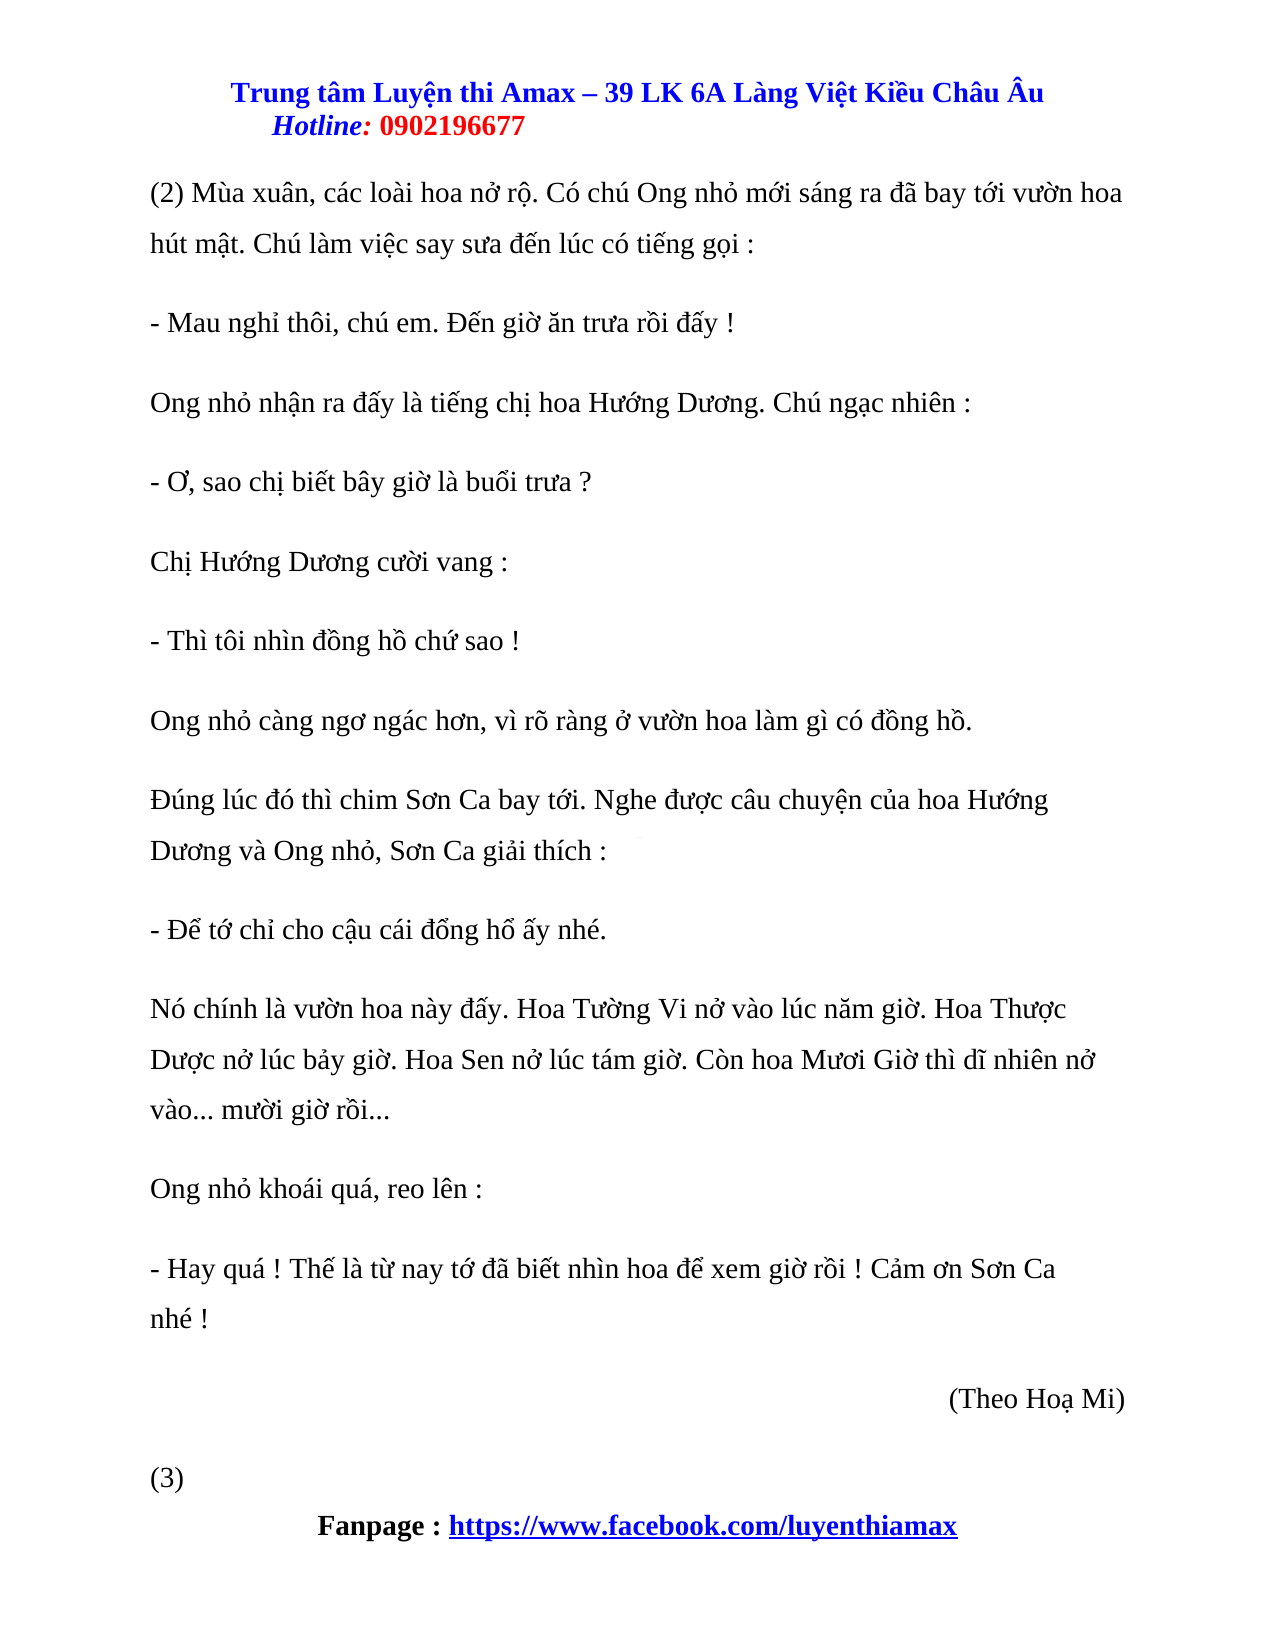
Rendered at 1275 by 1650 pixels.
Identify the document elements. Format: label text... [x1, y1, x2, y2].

text Ong nhỏ càng ngơ ngác hơn, vì rõ ràng ở vườn hoa làm gì có đồng hồ. [150, 703, 1125, 736]
text Ong nhỏ nhận ra đấy là tiếng chị hoa Hướng Dương. Chú ngạc nhiên : [150, 385, 1125, 418]
text Nó chính là vườn hoa này đấy. Hoa Tường Vi nở vào lúc năm giờ. Hoa Thược Dược nở lúc bảy giờ. Hoa Sen nở lúc tám giờ. Còn hoa Mươi Giờ thì dĩ nhiên nở vào... mười giờ rồi... [150, 992, 1125, 1126]
text - Để tớ chỉ cho cậu cái đổng hổ ấy nhé. [150, 912, 1125, 946]
text - Mau nghỉ thôi, chú em. Đến giờ ăn trưa rồi đấy ! [150, 305, 1125, 339]
text - Hay quá ! Thế là từ nay tớ đã biết nhìn hoa để xem giờ rồi ! Cảm ơn Sơn Ca nhé ! [150, 1251, 1125, 1335]
text Ong nhỏ khoái quá, reo lên : [150, 1172, 1125, 1205]
text - Ơ, sao chị biết bây giờ là buổi trưa ? [150, 464, 1125, 498]
text Chị Hướng Dương cười vang : [150, 544, 1125, 577]
text - Thì tôi nhìn đồng hồ chứ sao ! [150, 623, 1125, 657]
text (Theo Hoạ Mi) [150, 1381, 1125, 1414]
text (2) Mùa xuân, các loài hoa nở rộ. Có chú Ong nhỏ mới sáng ra đã bay tới vườn hoa hút mật. Chú làm việc say sưa đến lúc có tiếng gọi : [150, 176, 1125, 259]
text Đúng lúc đó thì chim Sơn Ca bay tới. Nghe được câu chuyện của hoa Hướng Dương và Ong nhỏ, Sơn Ca giải thích : [150, 782, 1125, 866]
text (3) [150, 1460, 1125, 1494]
